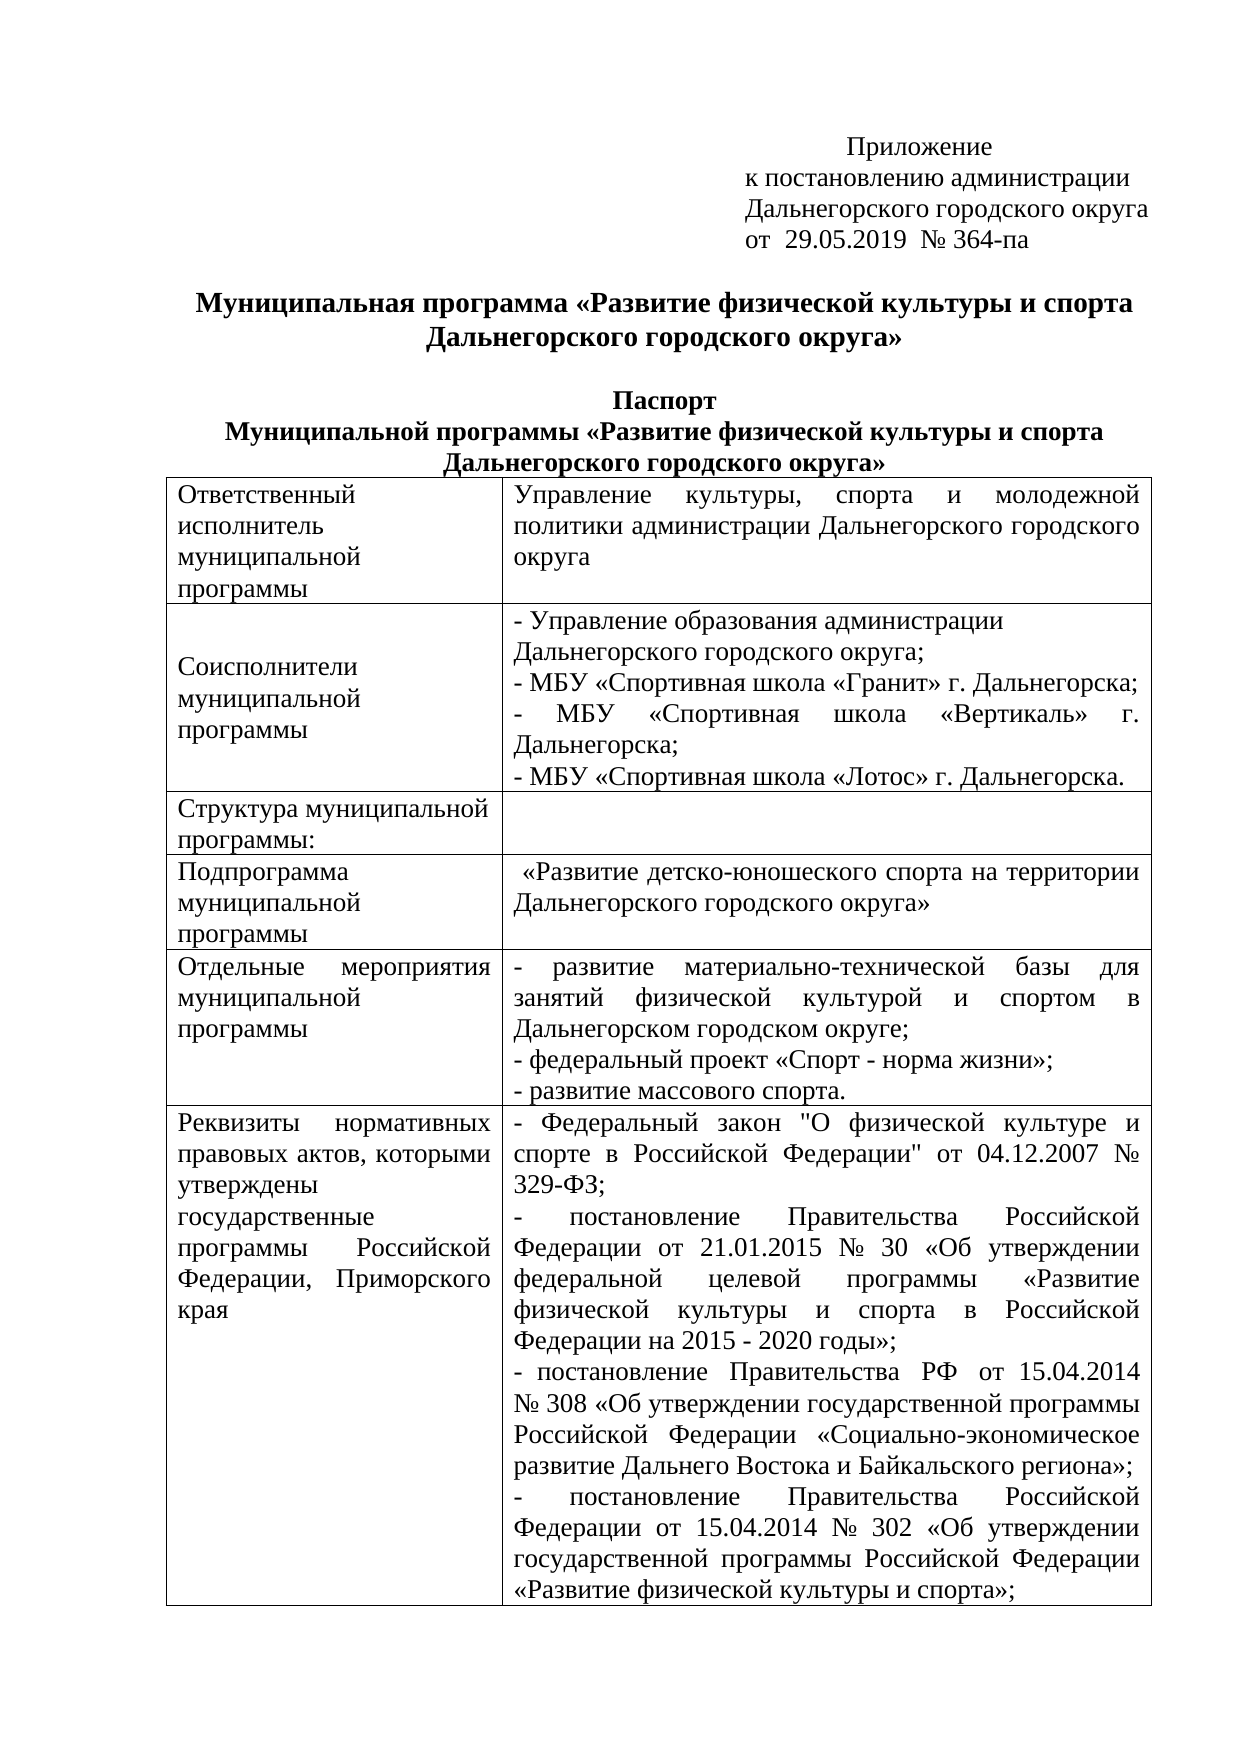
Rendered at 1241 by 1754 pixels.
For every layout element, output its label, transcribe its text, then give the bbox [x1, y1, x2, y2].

table_header Ответственный исполнитель муниципальной программы [167, 478, 502, 603]
table_cell Соисполнители муниципальной программы [167, 604, 502, 791]
table_cell Подпрограмма муниципальной программы [167, 855, 502, 948]
text Дальнегорского городского округа» [177, 446, 1152, 477]
text Приложение [177, 130, 1152, 161]
table_header Управление культуры, спорта и молодежной политики администрации Дальнегорского городского округа [503, 478, 1151, 603]
table_cell Структура муниципальной программы: [167, 792, 502, 854]
table_cell Отдельные мероприятия муниципальной программы [167, 950, 502, 1105]
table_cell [503, 1106, 1151, 1605]
text Паспорт [177, 384, 1152, 415]
table_cell «Развитие детско-юношеского спорта на территории Дальнегорского городского округа» [503, 855, 1151, 948]
text к постановлению администрации [177, 161, 1152, 192]
table_cell - Управление образования администрации Дальнегорского городского округа; - МБУ «Спортивная школа «Гранит» г. Дальнегорска; - МБУ «Спортивная школа «Вертикаль» г. Дальнегорска; - МБУ «Спортивная школа «Лотос» г. Дальнегорска. [503, 604, 1151, 791]
text Муниципальной программы «Развитие физической культуры и спорта [177, 415, 1152, 446]
text Муниципальная программа «Развитие физической культуры и спорта Дальнегорского городского округа» [177, 286, 1152, 353]
table_cell - развитие материально-технической базы для занятий физической культурой и спортом в Дальнегорском городском округе; - федеральный проект «Спорт - норма жизни»; - развитие массового спорта. [503, 950, 1151, 1105]
table_cell [503, 792, 1151, 854]
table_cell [167, 1106, 502, 1605]
text от 29.05.2019 № 364-па [177, 223, 1152, 254]
text Дальнегорского городского округа [177, 192, 1152, 223]
